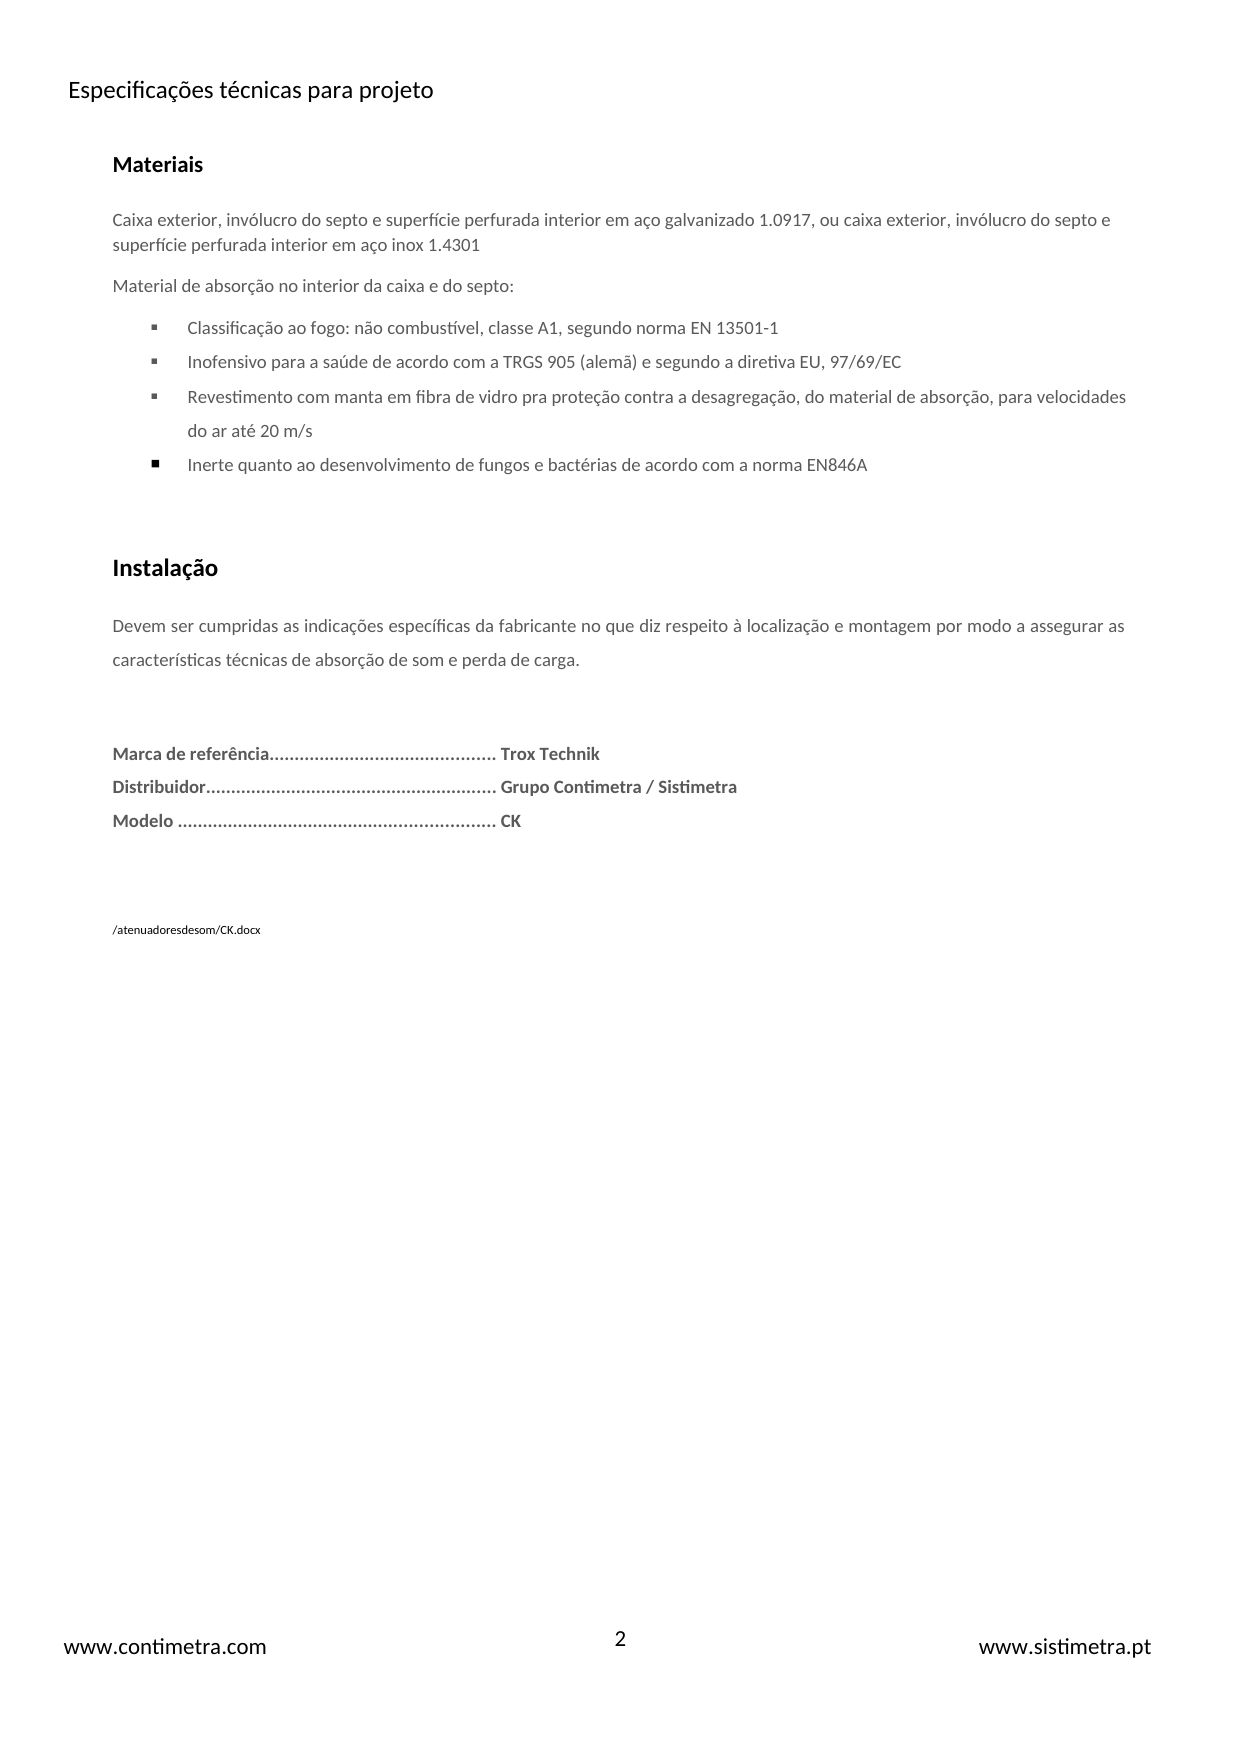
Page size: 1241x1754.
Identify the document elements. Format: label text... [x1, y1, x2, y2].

list Classificação ao fogo: não combustível, classe A1, segundo norma EN 13501-1 [150, 316, 1128, 339]
text Marca de referência Trox Technik [112, 742, 1128, 765]
list Revestimento com manta em fibra de vidro pra proteção contra a desagregação, do material de absorção, para velocidades do ar até 20 m/s [150, 385, 1128, 442]
text /atenuadoresdesom/CK.docx [112, 922, 1128, 937]
text Distribuidor Grupo Contimetra / Sistimetra [112, 776, 1128, 798]
list Inofensivo para a saúde de acordo com a TRGS 905 (alemã) e segundo a diretiva EU, 97/69/EC [150, 350, 1128, 373]
text Materiais [112, 150, 1128, 178]
text Modelo CK [112, 809, 1128, 832]
list Inerte quanto ao desenvolvimento de fungos e bactérias de acordo com a norma EN846A [150, 453, 1128, 477]
text Devem ser cumpridas as indicações específicas da fabricante no que diz respeito à localização e montagem por modo a assegurar as características técnicas de absorção de som e perda de carga. [112, 614, 1128, 671]
text Caixa exterior, invólucro do septo e superfície perfurada interior em aço galvanizado 1.0917, ou caixa exterior, invólucro do septo e superfície perfurada interior em aço inox 1.4301 [112, 209, 1128, 256]
text Material de absorção no interior da caixa e do septo: [112, 275, 1128, 298]
text Instalação [112, 552, 1128, 582]
